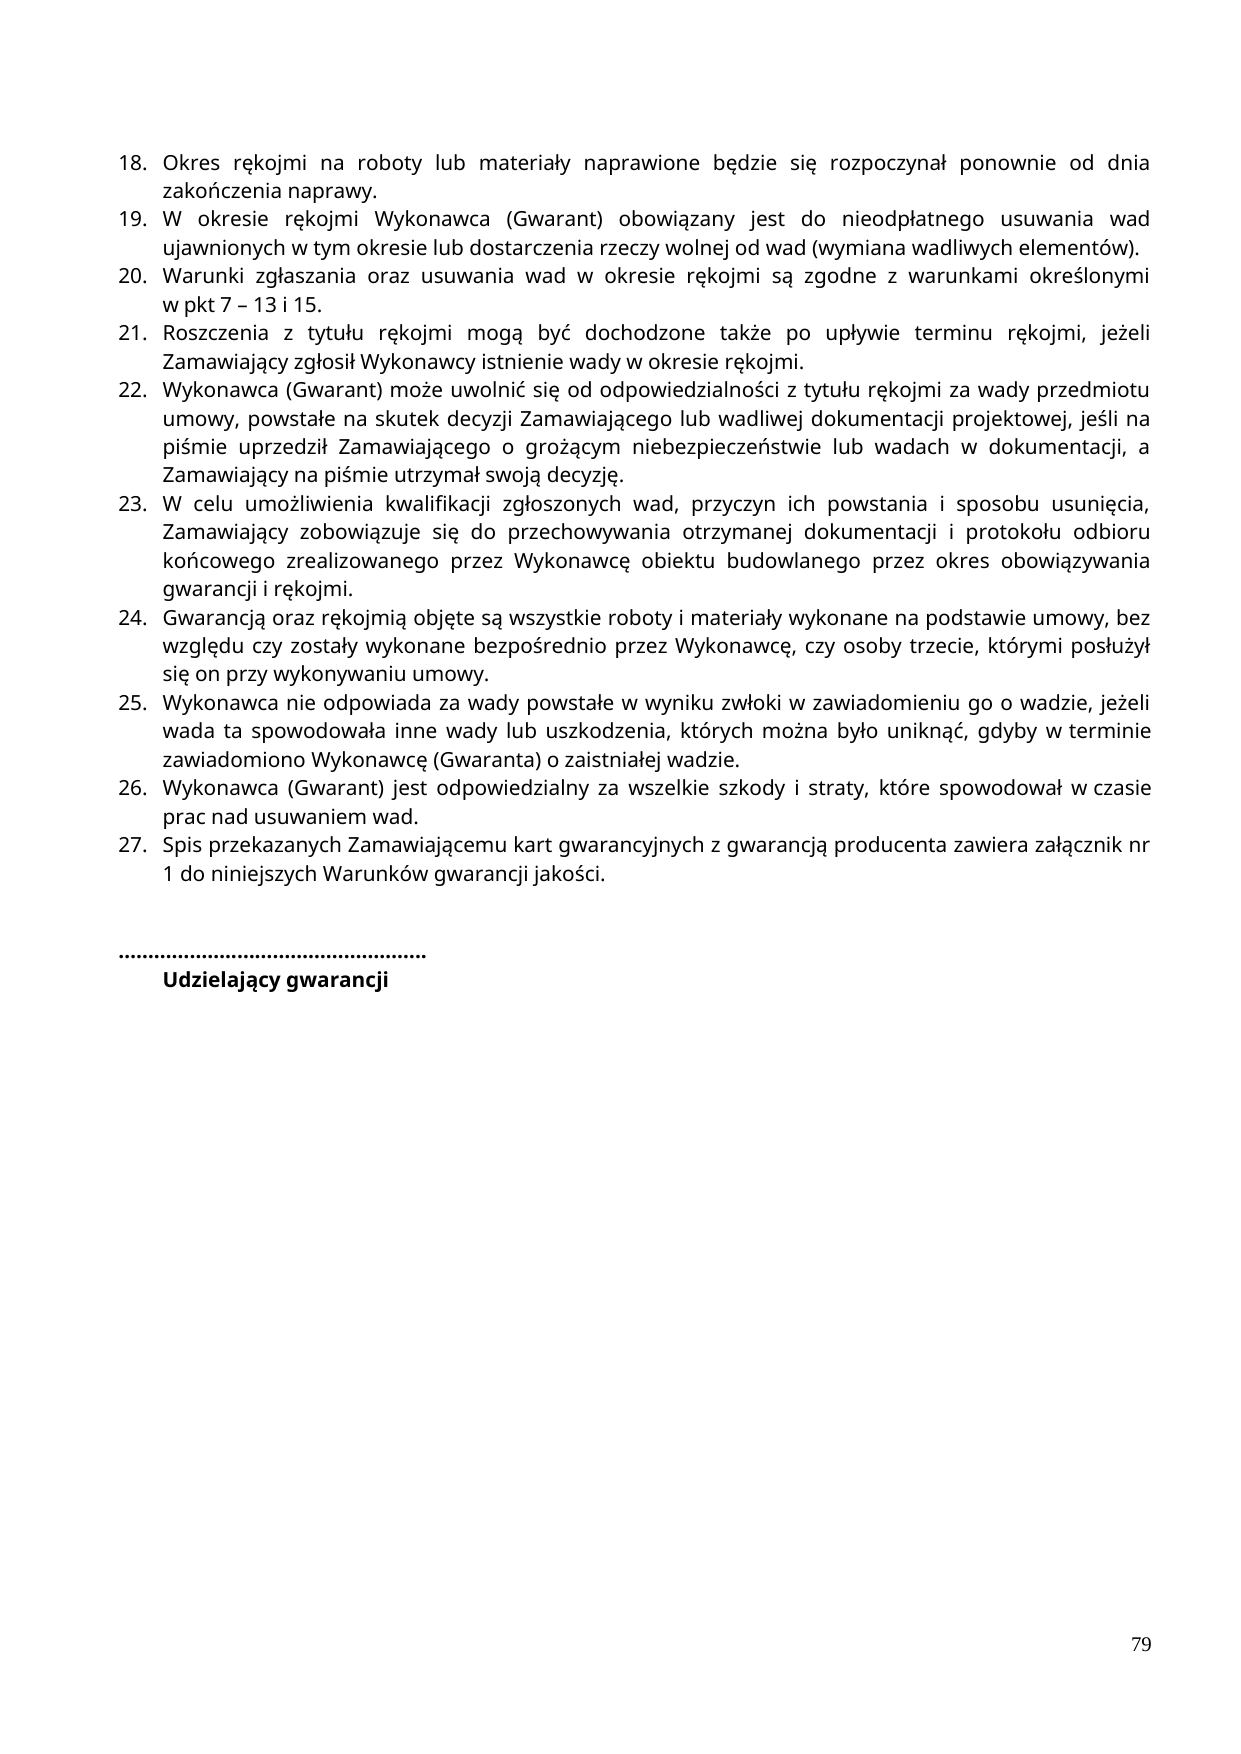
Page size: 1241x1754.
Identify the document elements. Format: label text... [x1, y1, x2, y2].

list Okres rękojmi na roboty lub materiały naprawione będzie się rozpoczynał ponownie od dnia zakończenia naprawy. [118, 148, 1152, 204]
list Wykonawca (Gwarant) może uwolnić się od odpowiedzialności z tytułu rękojmi za wady przedmiotu umowy, powstałe na skutek decyzji Zamawiającego lub wadliwej dokumentacji projektowej, jeśli na piśmie uprzedził Zamawiającego o grożącym niebezpieczeństwie lub wadach w dokumentacji, a Zamawiający na piśmie utrzymał swoją decyzję. [118, 375, 1152, 489]
text ………………..………………………….. [118, 936, 1152, 965]
list W celu umożliwienia kwalifikacji zgłoszonych wad, przyczyn ich powstania i sposobu usunięcia, Zamawiający zobowiązuje się do przechowywania otrzymanej dokumentacji i protokołu odbioru końcowego zrealizowanego przez Wykonawcę obiektu budowlanego przez okres obowiązywania gwarancji i rękojmi. [118, 489, 1152, 603]
list Wykonawca (Gwarant) jest odpowiedzialny za wszelkie szkody i straty, które spowodował w czasie prac nad usuwaniem wad. [118, 773, 1152, 830]
list Warunki zgłaszania oraz usuwania wad w okresie rękojmi są zgodne z warunkami określonymi w pkt 7 – 13 i 15. [118, 261, 1152, 318]
list Roszczenia z tytułu rękojmi mogą być dochodzone także po upływie terminu rękojmi, jeżeli Zamawiający zgłosił Wykonawcy istnienie wady w okresie rękojmi. [118, 318, 1152, 375]
list Wykonawca nie odpowiada za wady powstałe w wyniku zwłoki w zawiadomieniu go o wadzie, jeżeli wada ta spowodowała inne wady lub uszkodzenia, których można było uniknąć, gdyby w terminie zawiadomiono Wykonawcę (Gwaranta) o zaistniałej wadzie. [118, 688, 1152, 773]
list Udzielający gwarancji [162, 965, 1152, 993]
list Gwarancją oraz rękojmią objęte są wszystkie roboty i materiały wykonane na podstawie umowy, bez względu czy zostały wykonane bezpośrednio przez Wykonawcę, czy osoby trzecie, którymi posłużył się on przy wykonywaniu umowy. [118, 603, 1152, 688]
list Spis przekazanych Zamawiającemu kart gwarancyjnych z gwarancją producenta zawiera załącznik nr 1 do niniejszych Warunków gwarancji jakości. [118, 830, 1152, 887]
list W okresie rękojmi Wykonawca (Gwarant) obowiązany jest do nieodpłatnego usuwania wad ujawnionych w tym okresie lub dostarczenia rzeczy wolnej od wad (wymiana wadliwych elementów). [118, 204, 1152, 261]
